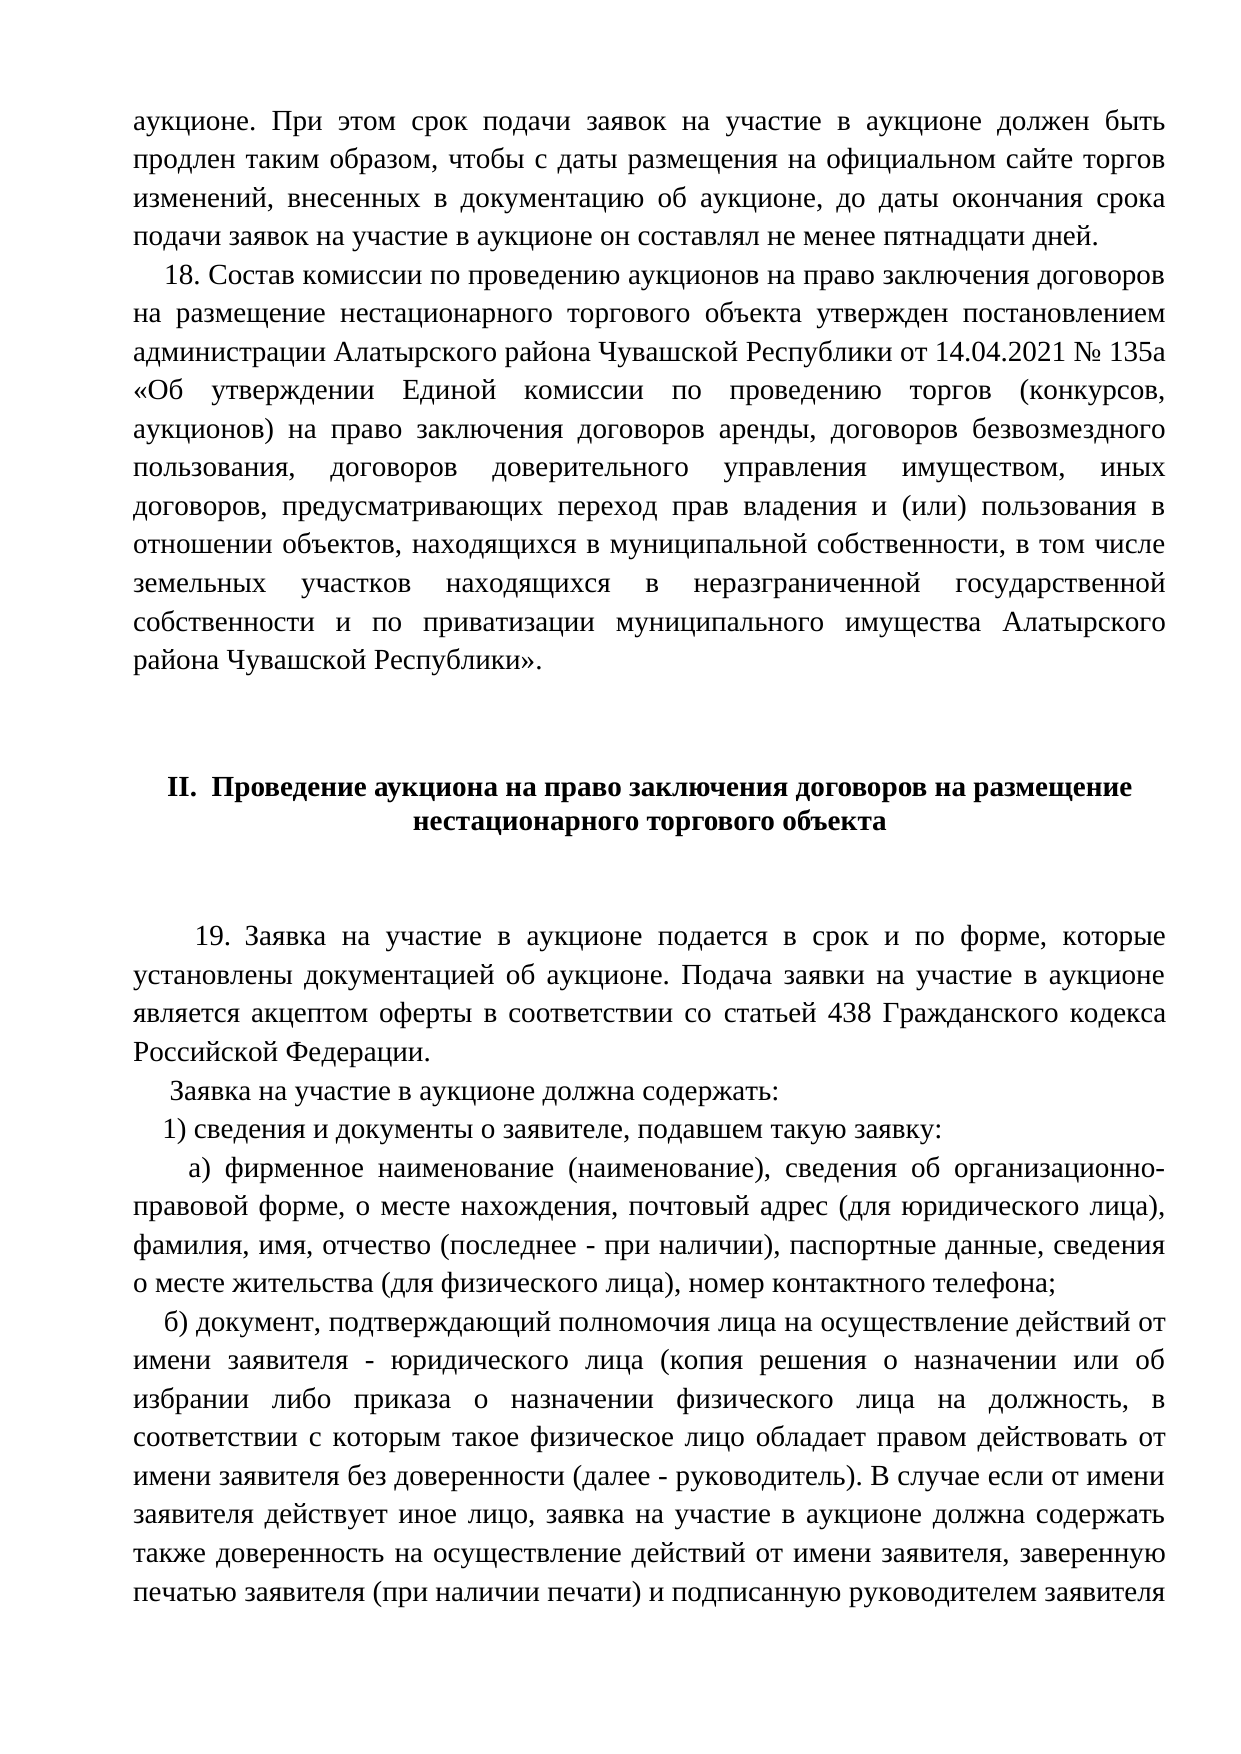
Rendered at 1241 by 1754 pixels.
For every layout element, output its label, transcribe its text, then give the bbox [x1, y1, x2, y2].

text 1) сведения и документы о заявителе, подавшем такую заявку: [133, 1111, 1167, 1145]
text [133, 1304, 1167, 1607]
text 18. Состав комиссии по проведению аукционов на право заключения договоров на размещение нестационарного торгового объекта утвержден постановлением администрации Алатырского района Чувашской Республики от 14.04.2021 № 135а «Об утверждении Единой комиссии по проведению торгов (конкурсов, аукционов) на право заключения договоров аренды, договоров безвозмездного пользования, договоров доверительного управления имуществом, иных договоров, предусматривающих переход прав владения и (или) пользования в отношении объектов, находящихся в муниципальной собственности, в том числе земельных участков находящихся в неразграниченной государственной собственности и по приватизации муниципального имущества Алатырского района Чувашской Республики». [133, 257, 1167, 676]
subtitle II. Проведение аукциона на право заключения договоров на размещение нестационарного торгового объекта [133, 769, 1167, 836]
text Заявка на участие в аукционе должна содержать: [133, 1073, 1167, 1106]
text 19. Заявка на участие в аукционе подается в срок и по форме, которые установлены документацией об аукционе. Подача заявки на участие в аукционе является акцептом оферты в соответствии со статьей 438 Гражданского кодекса Российской Федерации. [133, 918, 1167, 1068]
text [133, 103, 1167, 252]
text а) фирменное наименование (наименование), сведения об организационно-правовой форме, о месте нахождения, почтовый адрес (для юридического лица), фамилия, имя, отчество (последнее - при наличии), паспортные данные, сведения о месте жительства (для физического лица), номер контактного телефона; [133, 1150, 1167, 1299]
